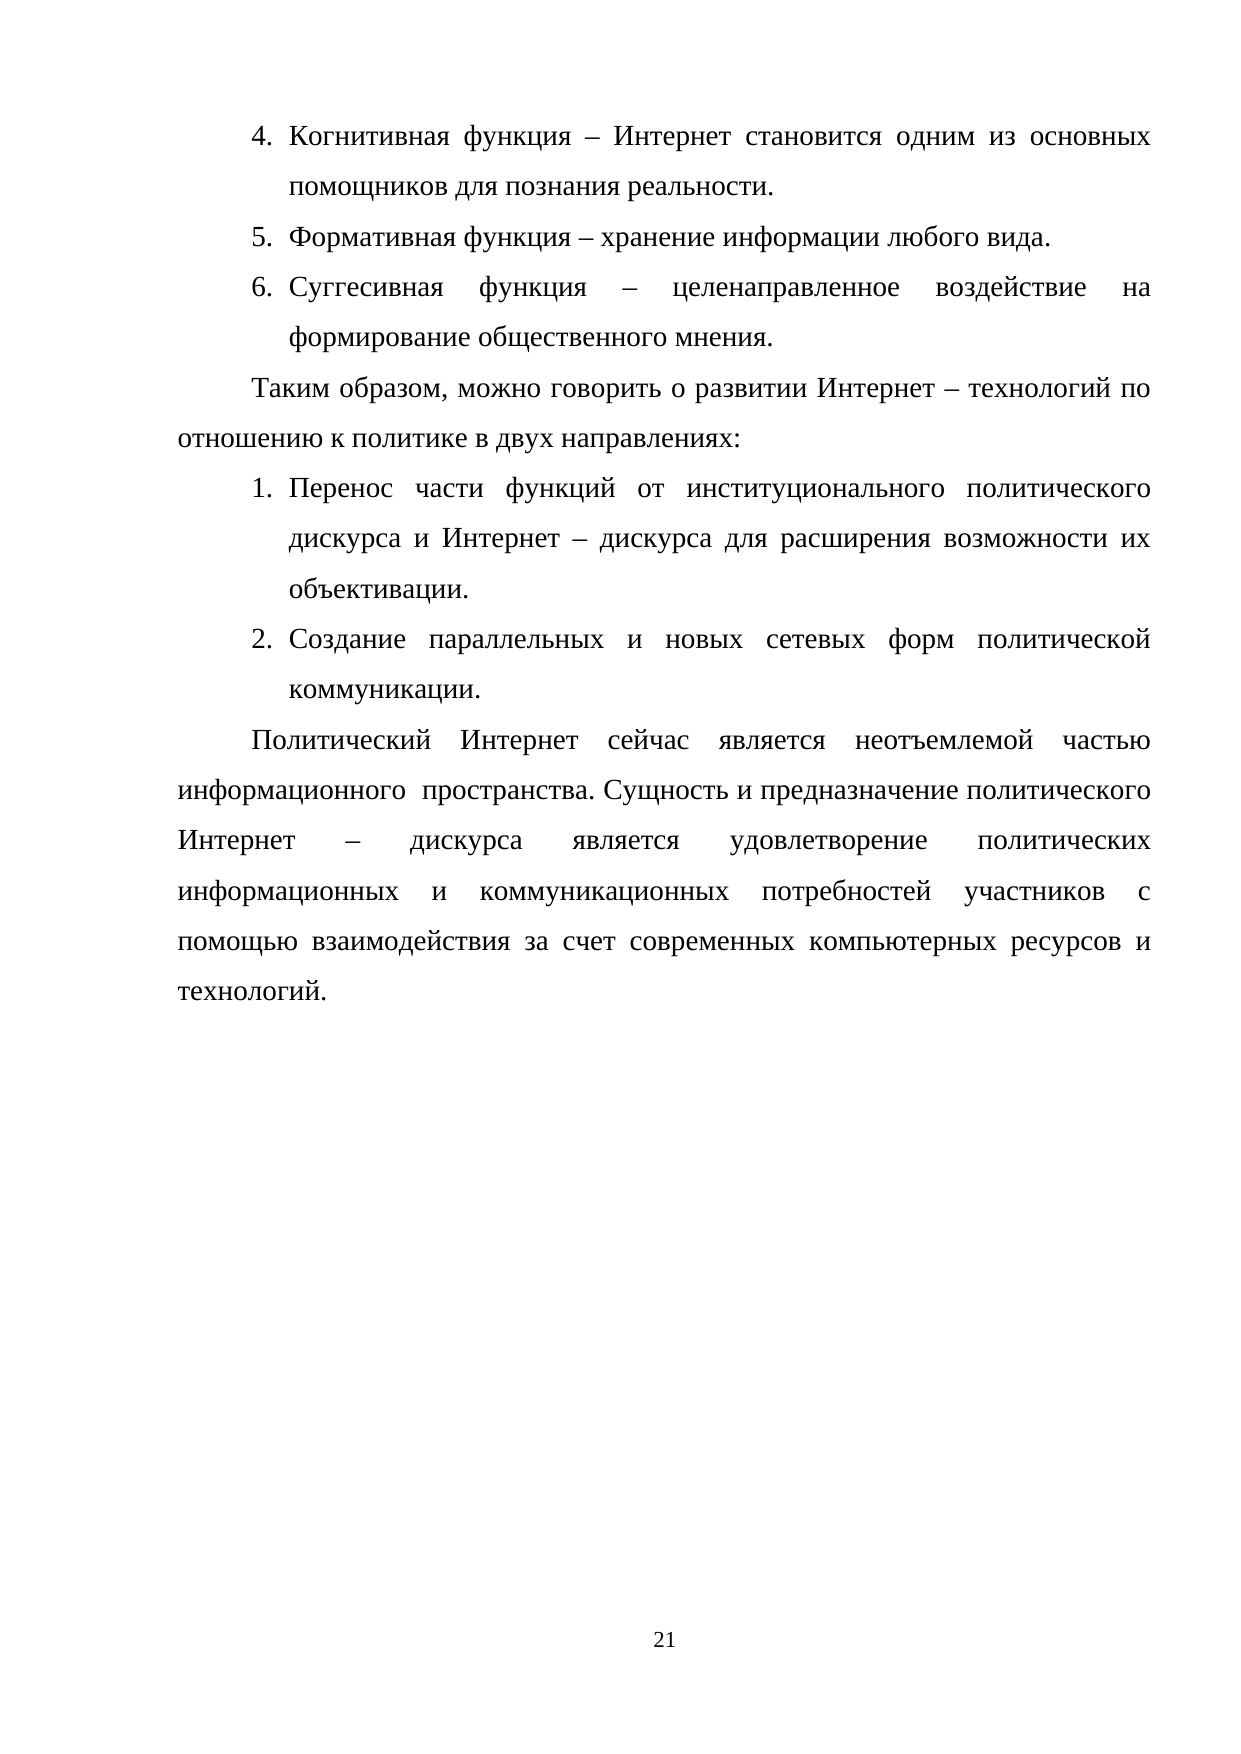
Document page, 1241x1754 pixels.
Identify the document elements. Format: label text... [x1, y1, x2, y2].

text Таким образом, можно говорить о развитии Интернет – технологий по отношению к политике в двух направлениях: [177, 370, 1152, 453]
list Создание параллельных и новых сетевых форм политической коммуникации. [251, 621, 1152, 705]
list Перенос части функций от институционального политического дискурса и Интернет – дискурса для расширения возможности их объективации. [251, 470, 1152, 604]
list Формативная функция – хранение информации любого вида. [251, 219, 1152, 252]
text Политический Интернет сейчас является неотъемлемой частью информационного пространства. Сущность и предназначение политического Интернет – дискурса является удовлетворение политических информационных и коммуникационных потребностей участников с помощью взаимодействия за счет современных компьютерных ресурсов и технологий. [177, 722, 1152, 1007]
list Когнитивная функция – Интернет становится одним из основных помощников для познания реальности. [251, 118, 1152, 202]
list Суггесивная функция – целенаправленное воздействие на формирование общественного мнения. [251, 269, 1152, 353]
